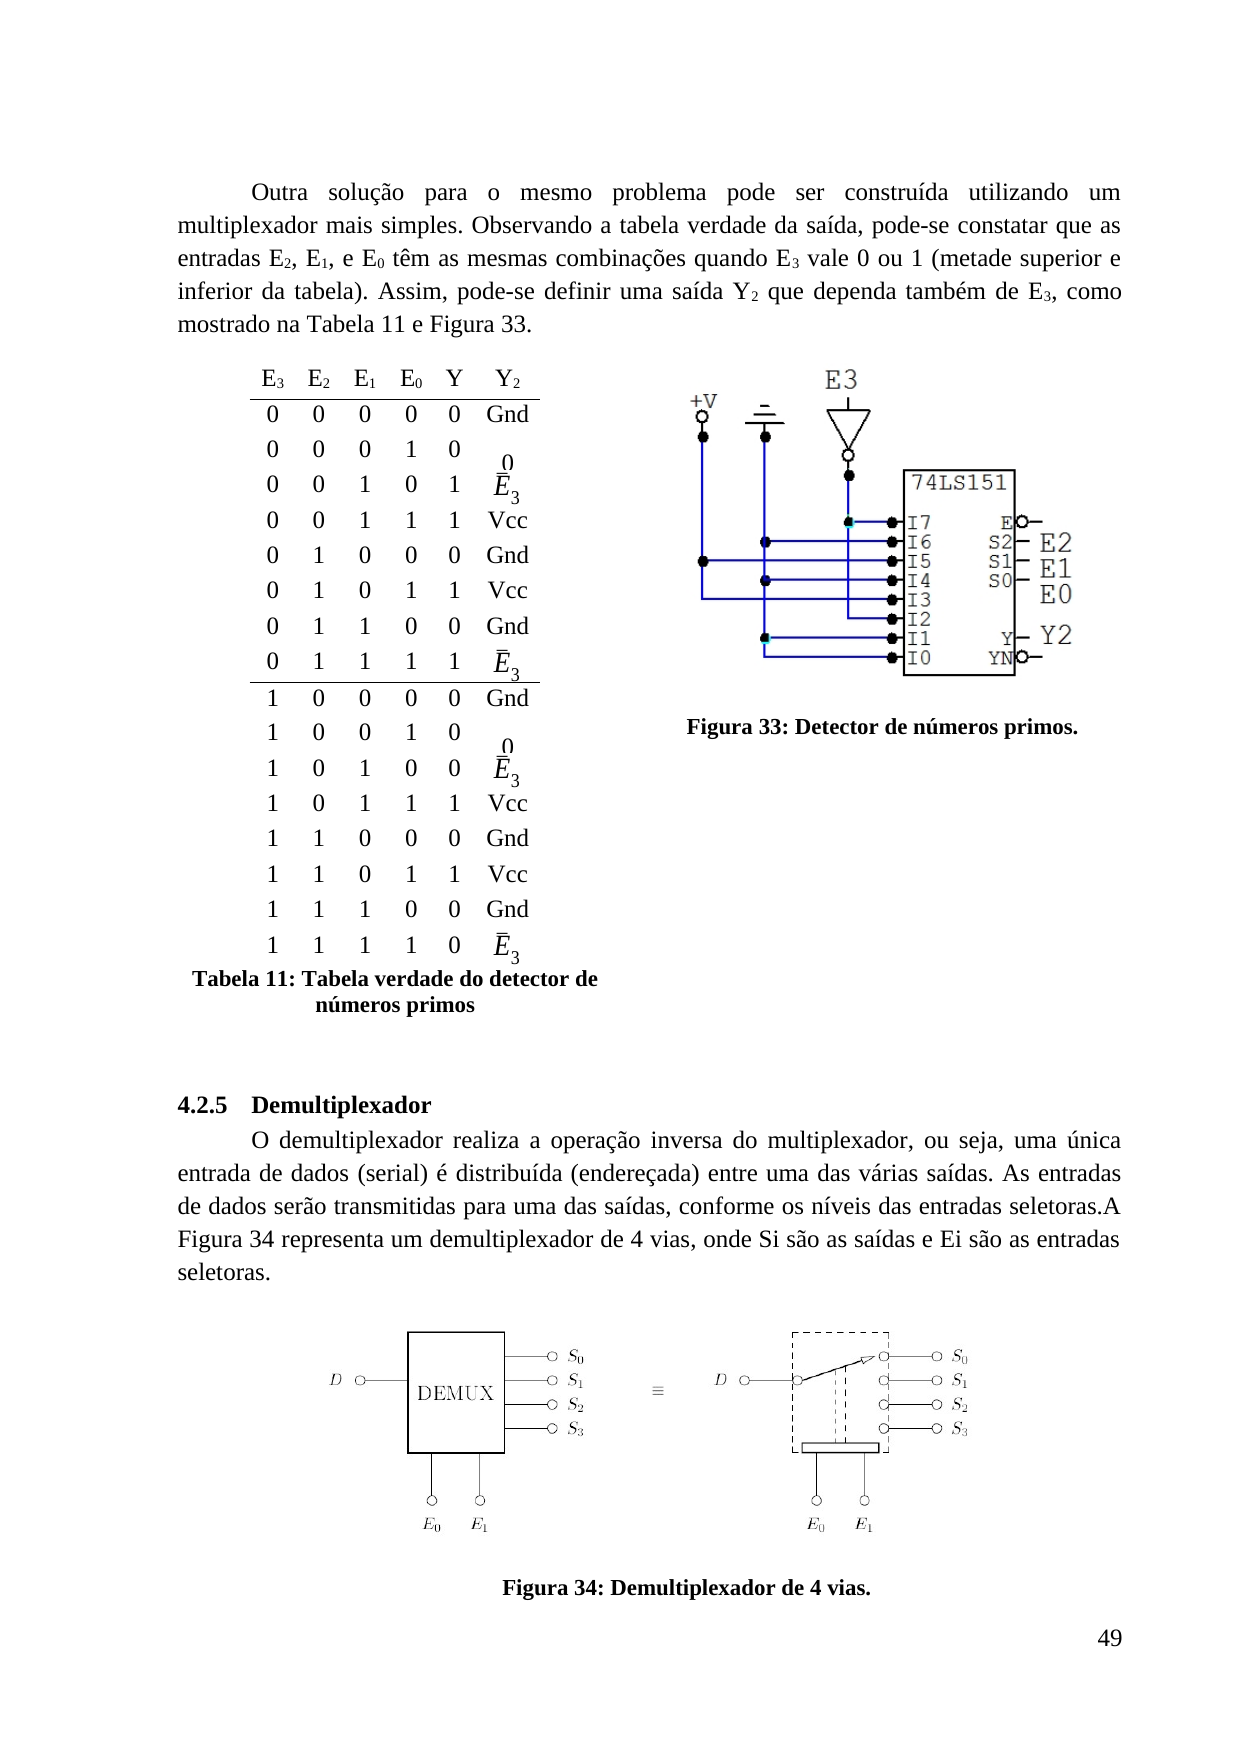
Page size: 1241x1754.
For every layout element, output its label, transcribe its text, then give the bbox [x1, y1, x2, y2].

table_header Y [434, 363, 475, 398]
table_cell 1 [250, 683, 296, 717]
table_cell 0 [475, 717, 540, 753]
table_cell Gnd [475, 683, 540, 717]
text Outra solução para o mesmo problema pode ser construída utilizando um multiplexador mais simples. Observando a tabela verdade da saída, pode-se constatar que as entradas E2, E1, e E0 têm as mesmas combinações quando E3 vale 0 ou 1 (metade superior e inferior da tabela). Assim, pode-se definir uma saída Y2 que dependa também de E3, como mostrado na Tabela 11 e Figura 33. [177, 177, 1122, 338]
table_header Y2 [475, 363, 540, 398]
table_cell 1 [434, 646, 475, 682]
table_cell 1 [296, 576, 342, 611]
table_cell 0 [250, 434, 296, 469]
table_cell 0 [296, 717, 342, 753]
table_cell 0 [342, 540, 388, 576]
table_cell 0 [388, 400, 434, 434]
table_cell 0 [388, 683, 434, 717]
table_cell 0 [342, 683, 388, 717]
table_cell 1 [296, 540, 342, 576]
table_cell 1 [388, 646, 434, 682]
table_cell 0 [296, 434, 342, 469]
table_cell 0 [434, 930, 475, 965]
table_cell 1 [250, 753, 296, 788]
table_cell 0 [250, 611, 296, 646]
table_cell [475, 646, 540, 682]
table_cell 0 [250, 540, 296, 576]
table_cell 0 [296, 400, 342, 434]
table_cell 1 [388, 576, 434, 611]
table_cell 0 [434, 717, 475, 753]
table_cell 0 [342, 859, 388, 894]
table_cell 0 [342, 717, 388, 753]
table_cell 1 [388, 434, 434, 469]
table_cell 0 [434, 753, 475, 788]
table_cell [475, 930, 540, 965]
table_cell Gnd [475, 824, 540, 859]
table_cell 0 [342, 400, 388, 434]
table_cell 0 [388, 611, 434, 646]
table_cell 1 [250, 894, 296, 930]
table_cell 0 [296, 469, 342, 505]
table_cell 0 [250, 646, 296, 682]
table_cell 1 [388, 859, 434, 894]
table_cell Vcc [475, 859, 540, 894]
table_cell 0 [434, 400, 475, 434]
table_cell 1 [388, 788, 434, 823]
table_cell 1 [434, 788, 475, 823]
table_cell Gnd [475, 611, 540, 646]
table_cell 1 [434, 469, 475, 505]
table_cell 0 [250, 469, 296, 505]
table_cell 1 [296, 611, 342, 646]
table_header E1 [342, 363, 388, 398]
table_cell 0 [388, 824, 434, 859]
table_cell [475, 469, 540, 505]
table_cell 0 [296, 788, 342, 823]
table_cell 0 [434, 611, 475, 646]
table_cell 0 [434, 434, 475, 469]
table_cell 1 [250, 930, 296, 965]
table_cell 0 [388, 753, 434, 788]
table_header E3 [250, 363, 296, 398]
table_cell 0 [434, 824, 475, 859]
table_cell 0 [342, 824, 388, 859]
table_cell 0 [434, 540, 475, 576]
table_cell 0 [250, 576, 296, 611]
table_cell 0 [296, 505, 342, 540]
table_cell 0 [296, 753, 342, 788]
table_cell 1 [342, 930, 388, 965]
table_cell 1 [342, 611, 388, 646]
table_cell 0 [434, 683, 475, 717]
table_cell [475, 753, 540, 788]
table_cell 1 [342, 505, 388, 540]
table_cell Gnd [475, 894, 540, 930]
table_cell Vcc [475, 788, 540, 823]
table_cell 0 [250, 400, 296, 434]
table_cell 1 [250, 859, 296, 894]
table_cell 0 [342, 576, 388, 611]
table_cell Gnd [475, 400, 540, 434]
table_cell Vcc [475, 576, 540, 611]
table_cell 1 [342, 469, 388, 505]
table_cell 1 [342, 646, 388, 682]
subtitle Demultiplexador [177, 1090, 1122, 1119]
table_cell 1 [388, 717, 434, 753]
picture [686, 363, 1078, 688]
table_cell 1 [434, 505, 475, 540]
table_cell 1 [250, 788, 296, 823]
table_cell 1 [296, 859, 342, 894]
table_cell 1 [296, 894, 342, 930]
picture [316, 1311, 983, 1549]
table_cell 1 [250, 824, 296, 859]
table_cell Vcc [475, 505, 540, 540]
table_cell 1 [250, 717, 296, 753]
table_header E2 [296, 363, 342, 398]
table_cell 0 [388, 894, 434, 930]
table_cell 1 [434, 859, 475, 894]
table_cell 1 [388, 930, 434, 965]
text O demultiplexador realiza a operação inversa do multiplexador, ou seja, uma única entrada de dados (serial) é distribuída (endereçada) entre uma das várias saídas. As entradas de dados serão transmitidas para uma das saídas, conforme os níveis das entradas seletoras.A Figura 34 representa um demultiplexador de 4 vias, onde Si são as saídas e Ei são as entradas seletoras. [177, 1125, 1122, 1286]
table_cell 1 [342, 788, 388, 823]
table_cell 1 [388, 505, 434, 540]
table_cell 0 [342, 434, 388, 469]
table_cell 1 [342, 894, 388, 930]
table_header E0 [388, 363, 434, 398]
table_cell 0 [434, 894, 475, 930]
table_cell 0 [250, 505, 296, 540]
table_cell 1 [296, 930, 342, 965]
table_cell 0 [296, 683, 342, 717]
table_cell 0 [388, 540, 434, 576]
table_cell 0 [388, 469, 434, 505]
table_cell 0 [475, 434, 540, 469]
table_cell 1 [296, 824, 342, 859]
table_cell 1 [434, 576, 475, 611]
table_cell 1 [296, 646, 342, 682]
table_cell Gnd [475, 540, 540, 576]
table_cell 1 [342, 753, 388, 788]
